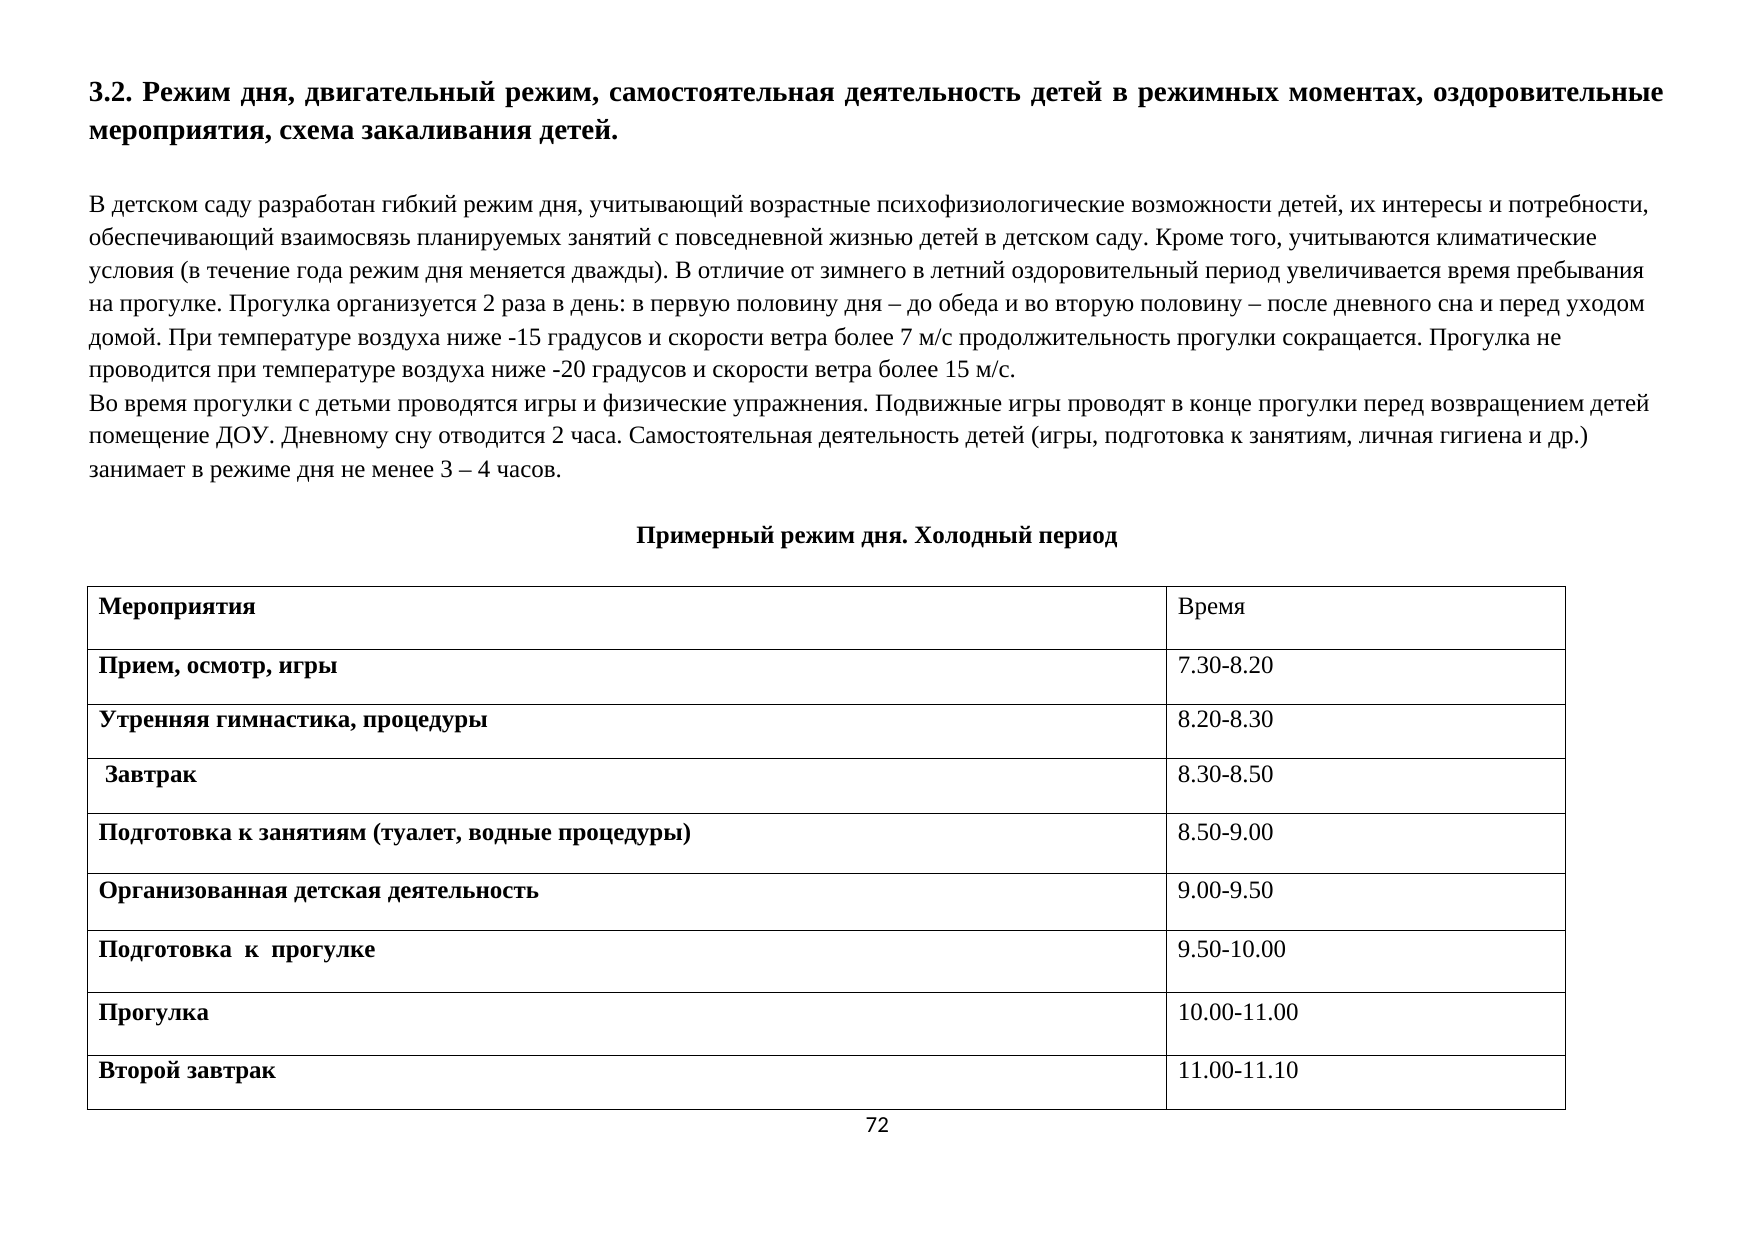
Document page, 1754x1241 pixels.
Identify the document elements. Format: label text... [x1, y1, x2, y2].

table_cell 8.30-8.50 [1167, 759, 1565, 812]
table_cell 9.00-9.50 [1167, 874, 1565, 929]
text Примерный режим дня. Холодный период [89, 520, 1665, 548]
table_cell 9.50-10.00 [1167, 931, 1565, 992]
table_cell Подготовка к занятиям (туалет, водные процедуры) [88, 814, 1166, 873]
table_cell 8.50-9.00 [1167, 814, 1565, 873]
table_cell Завтрак [88, 759, 1166, 812]
text В детском саду разработан гибкий режим дня, учитывающий возрастные психофизиологические возможности детей, их интересы и потребности, обеспечивающий взаимосвязь планируемых занятий с повседневной жизнью детей в детском саду. Кроме того, учитываются климатические условия (в течение года режим дня меняется дважды). В отличие от зимнего в летний оздоровительный период увеличивается время пребывания на прогулке. Прогулка организуется 2 раза в день: в первую половину дня – до обеда и во вторую половину – после дневного сна и перед уходом домой. При температуре воздуха ниже -15 градусов и скорости ветра более 7 м/с продолжительность прогулки сокращается. Прогулка не проводится при температуре воздуха ниже -20 градусов и скорости ветра более 15 м/с. [89, 189, 1665, 383]
text 3.2. Режим дня, двигательный режим, самостоятельная деятельность детей в режимных моментах, оздоровительные мероприятия, схема закаливания детей. [89, 74, 1665, 146]
table_cell 7.30-8.20 [1167, 650, 1565, 703]
table_cell 10.00-11.00 [1167, 993, 1565, 1054]
table_cell Организованная детская деятельность [88, 874, 1166, 929]
table_cell Прогулка [88, 993, 1166, 1054]
table_header Мероприятия [88, 587, 1166, 649]
table_cell Второй завтрак [88, 1056, 1166, 1109]
table_cell 8.20-8.30 [1167, 705, 1565, 758]
text Во время прогулки с детьми проводятся игры и физические упражнения. Подвижные игры проводят в конце прогулки перед возвращением детей помещение ДОУ. Дневному сну отводится 2 часа. Самостоятельная деятельность детей (игры, подготовка к занятиям, личная гигиена и др.) занимает в режиме дня не менее 3 – 4 часов. [89, 388, 1665, 482]
table_cell Утренняя гимнастика, процедуры [88, 705, 1166, 758]
table_header Время [1167, 587, 1565, 649]
table_cell 11.00-11.10 [1167, 1056, 1565, 1109]
table_cell Прием, осмотр, игры [88, 650, 1166, 703]
table_cell Подготовка к прогулке [88, 931, 1166, 992]
